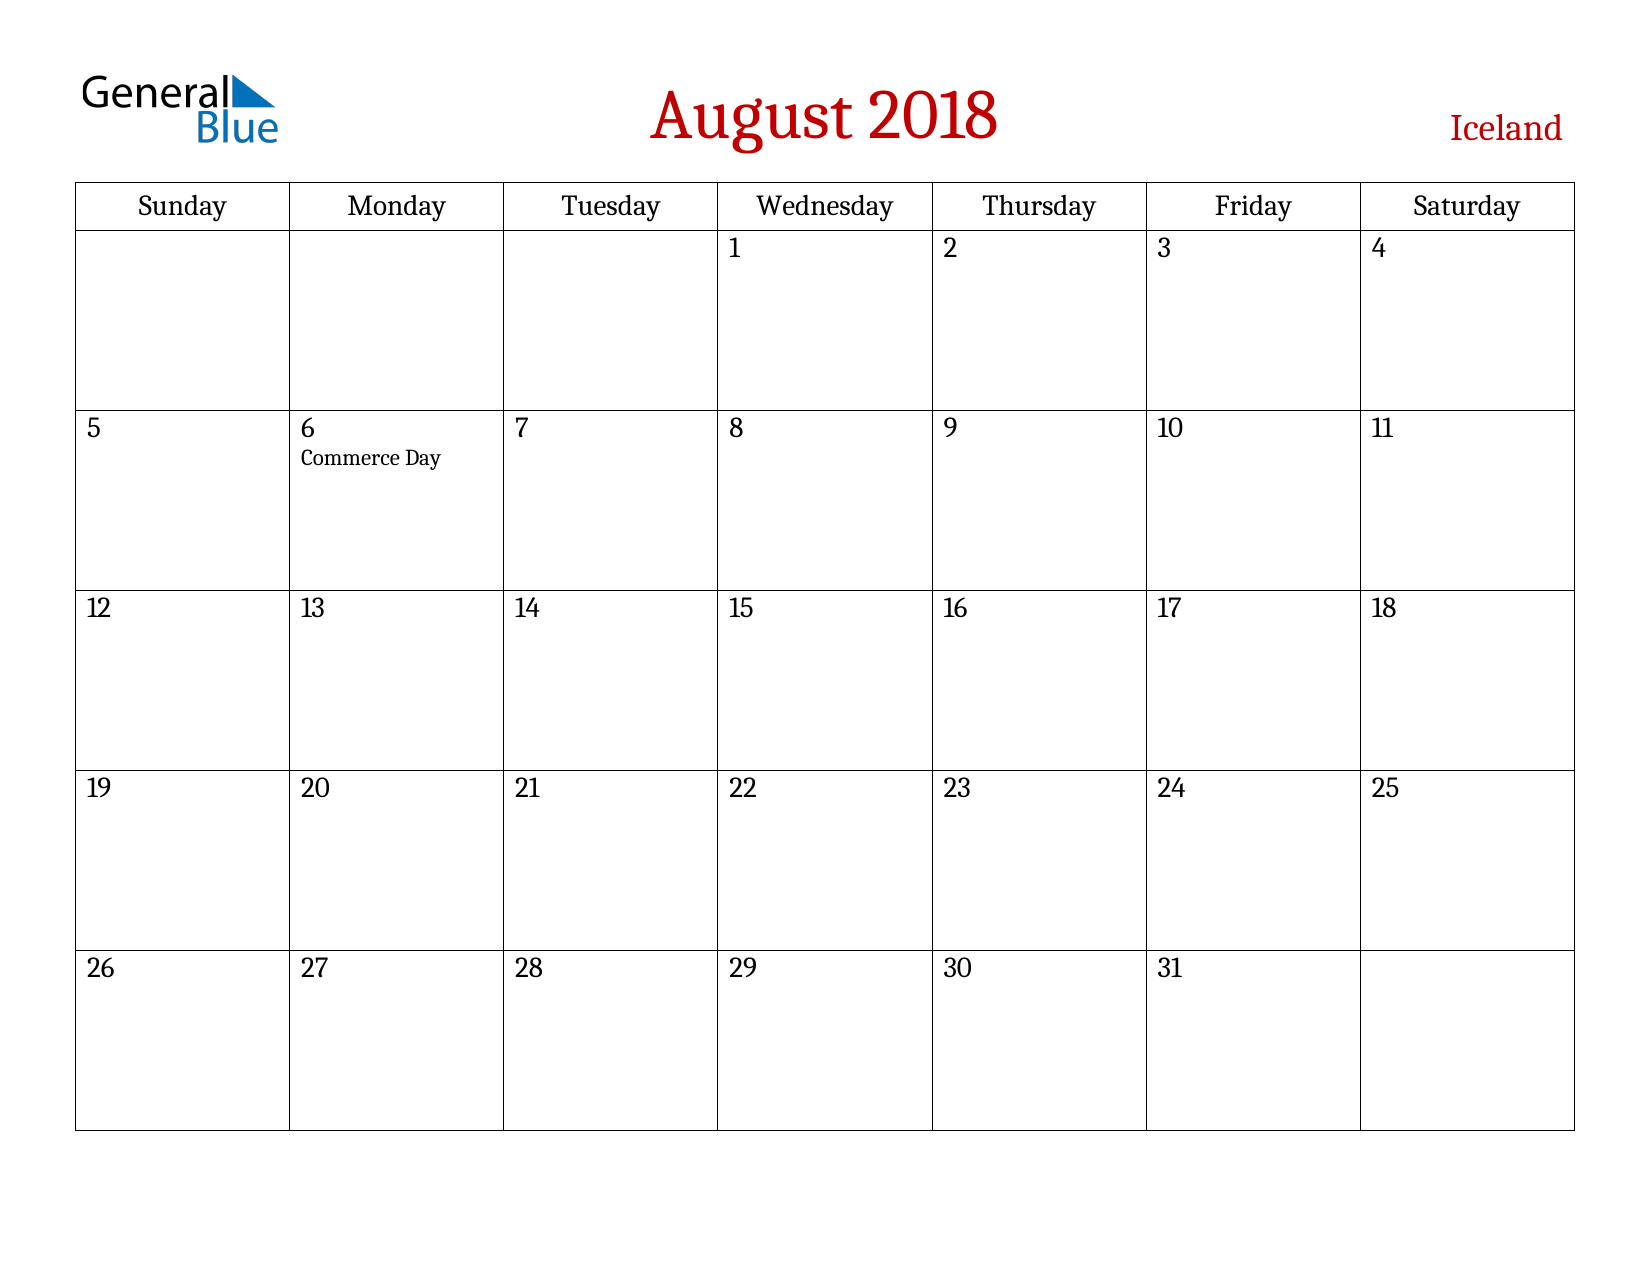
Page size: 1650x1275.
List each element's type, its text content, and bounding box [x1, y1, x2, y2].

table_cell Wednesday [718, 183, 932, 230]
table_cell [933, 265, 1146, 410]
table_cell [1147, 805, 1360, 950]
table_header [76, 75, 503, 182]
table_cell [933, 805, 1146, 950]
table_cell [504, 985, 717, 1130]
table_cell [504, 625, 717, 770]
table_cell [290, 265, 503, 410]
table_cell Monday [290, 183, 503, 230]
table_cell 19 [76, 771, 289, 805]
table_cell [76, 625, 289, 770]
table_cell Tuesday [504, 183, 717, 230]
table_cell 7 [504, 411, 717, 444]
table_cell 9 [933, 411, 1146, 444]
table_cell [290, 625, 503, 770]
table_cell 25 [1361, 771, 1574, 805]
table_cell 29 [718, 951, 932, 985]
table_cell 1 [718, 231, 932, 264]
table_cell 23 [933, 771, 1146, 805]
table_cell [76, 231, 289, 264]
table_cell Thursday [933, 183, 1146, 230]
table_cell [718, 805, 932, 950]
table_cell 5 [76, 411, 289, 444]
table_cell Sunday [76, 183, 289, 230]
table_cell 2 [933, 231, 1146, 264]
table_cell 26 [76, 951, 289, 985]
table_cell [290, 231, 503, 264]
table_cell 3 [1147, 231, 1360, 264]
table_cell [504, 265, 717, 410]
table_cell [1361, 625, 1574, 770]
table_cell 24 [1147, 771, 1360, 805]
table_cell [1147, 625, 1360, 770]
table_cell 12 [76, 591, 289, 625]
table_cell Saturday [1361, 183, 1574, 230]
table_cell [1361, 951, 1574, 985]
table_cell [76, 985, 289, 1130]
table_cell 30 [933, 951, 1146, 985]
table_cell 20 [290, 771, 503, 805]
table_cell 8 [718, 411, 932, 444]
table_cell 31 [1147, 951, 1360, 985]
table_cell [76, 265, 289, 410]
table_cell [504, 445, 717, 590]
table_cell [718, 445, 932, 590]
table_cell [1147, 985, 1360, 1130]
table_cell 10 [1147, 411, 1360, 444]
table_cell [1361, 985, 1574, 1130]
table_cell [504, 231, 717, 264]
table_cell 6 [290, 411, 503, 444]
table_cell 27 [290, 951, 503, 985]
table_cell 11 [1361, 411, 1574, 444]
picture [82, 75, 278, 143]
table_cell Commerce Day [290, 445, 503, 590]
table_cell [76, 805, 289, 950]
table_cell 18 [1361, 591, 1574, 625]
table_cell 22 [718, 771, 932, 805]
table_cell [933, 445, 1146, 590]
table_cell 13 [290, 591, 503, 625]
table_header August 2018 [504, 75, 1146, 182]
table_cell [718, 625, 932, 770]
table_cell Friday [1147, 183, 1360, 230]
table_cell [504, 805, 717, 950]
table_cell [933, 625, 1146, 770]
table_cell [1361, 445, 1574, 590]
table_cell [1147, 265, 1360, 410]
table_cell [290, 985, 503, 1130]
table_cell [1147, 445, 1360, 590]
table_cell [718, 265, 932, 410]
table_cell 4 [1361, 231, 1574, 264]
table_cell [933, 985, 1146, 1130]
table_cell 21 [504, 771, 717, 805]
table_cell 14 [504, 591, 717, 625]
table_cell 16 [933, 591, 1146, 625]
table_header Iceland [1146, 75, 1574, 182]
table_cell [1361, 265, 1574, 410]
table_cell 28 [504, 951, 717, 985]
table_cell [290, 805, 503, 950]
table_cell [1361, 805, 1574, 950]
table_cell [76, 445, 289, 590]
table_cell [718, 985, 932, 1130]
table_cell 17 [1147, 591, 1360, 625]
table_cell 15 [718, 591, 932, 625]
